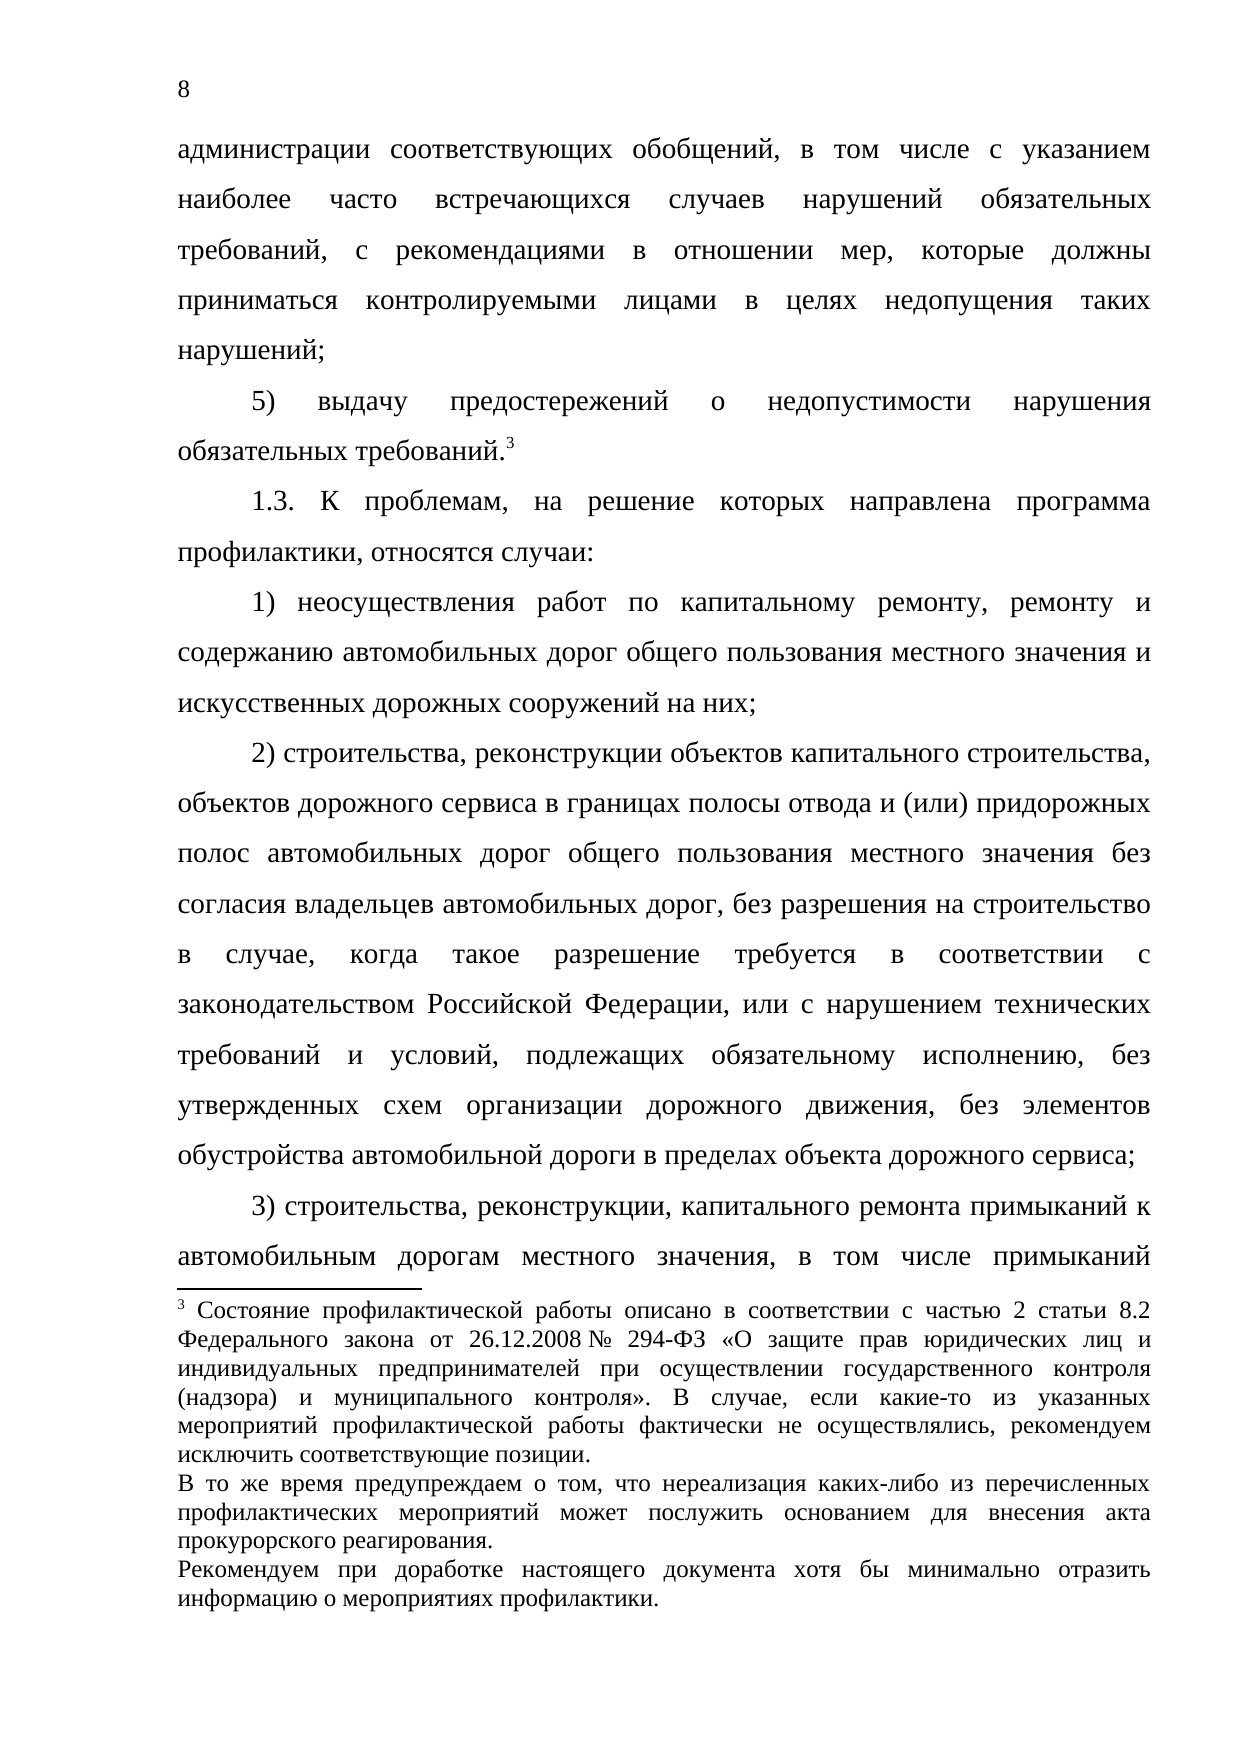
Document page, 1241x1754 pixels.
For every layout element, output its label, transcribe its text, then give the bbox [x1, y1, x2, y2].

text 1.3. К проблемам, на решение которых направлена программа профилактики, относятся случаи: [177, 483, 1152, 567]
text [177, 131, 1152, 366]
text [177, 1188, 1152, 1272]
text 2) строительства, реконструкции объектов капитального строительства, объектов дорожного сервиса в границах полосы отвода и (или) придорожных полос автомобильных дорог общего пользования местного значения без согласия владельцев автомобильных дорог, без разрешения на строительство в случае, когда такое разрешение требуется в соответствии с законодательством Российской Федерации, или с нарушением технических требований и условий, подлежащих обязательному исполнению, без утвержденных схем организации дорожного движения, без элементов обустройства автомобильной дороги в пределах объекта дорожного сервиса; [177, 735, 1152, 1171]
text 5) выдачу предостережений о недопустимости нарушения обязательных требований. [177, 383, 1152, 467]
text 1) неосуществления работ по капитальному ремонту, ремонту и содержанию автомобильных дорог общего пользования местного значения и искусственных дорожных сооружений на них; [177, 584, 1152, 718]
